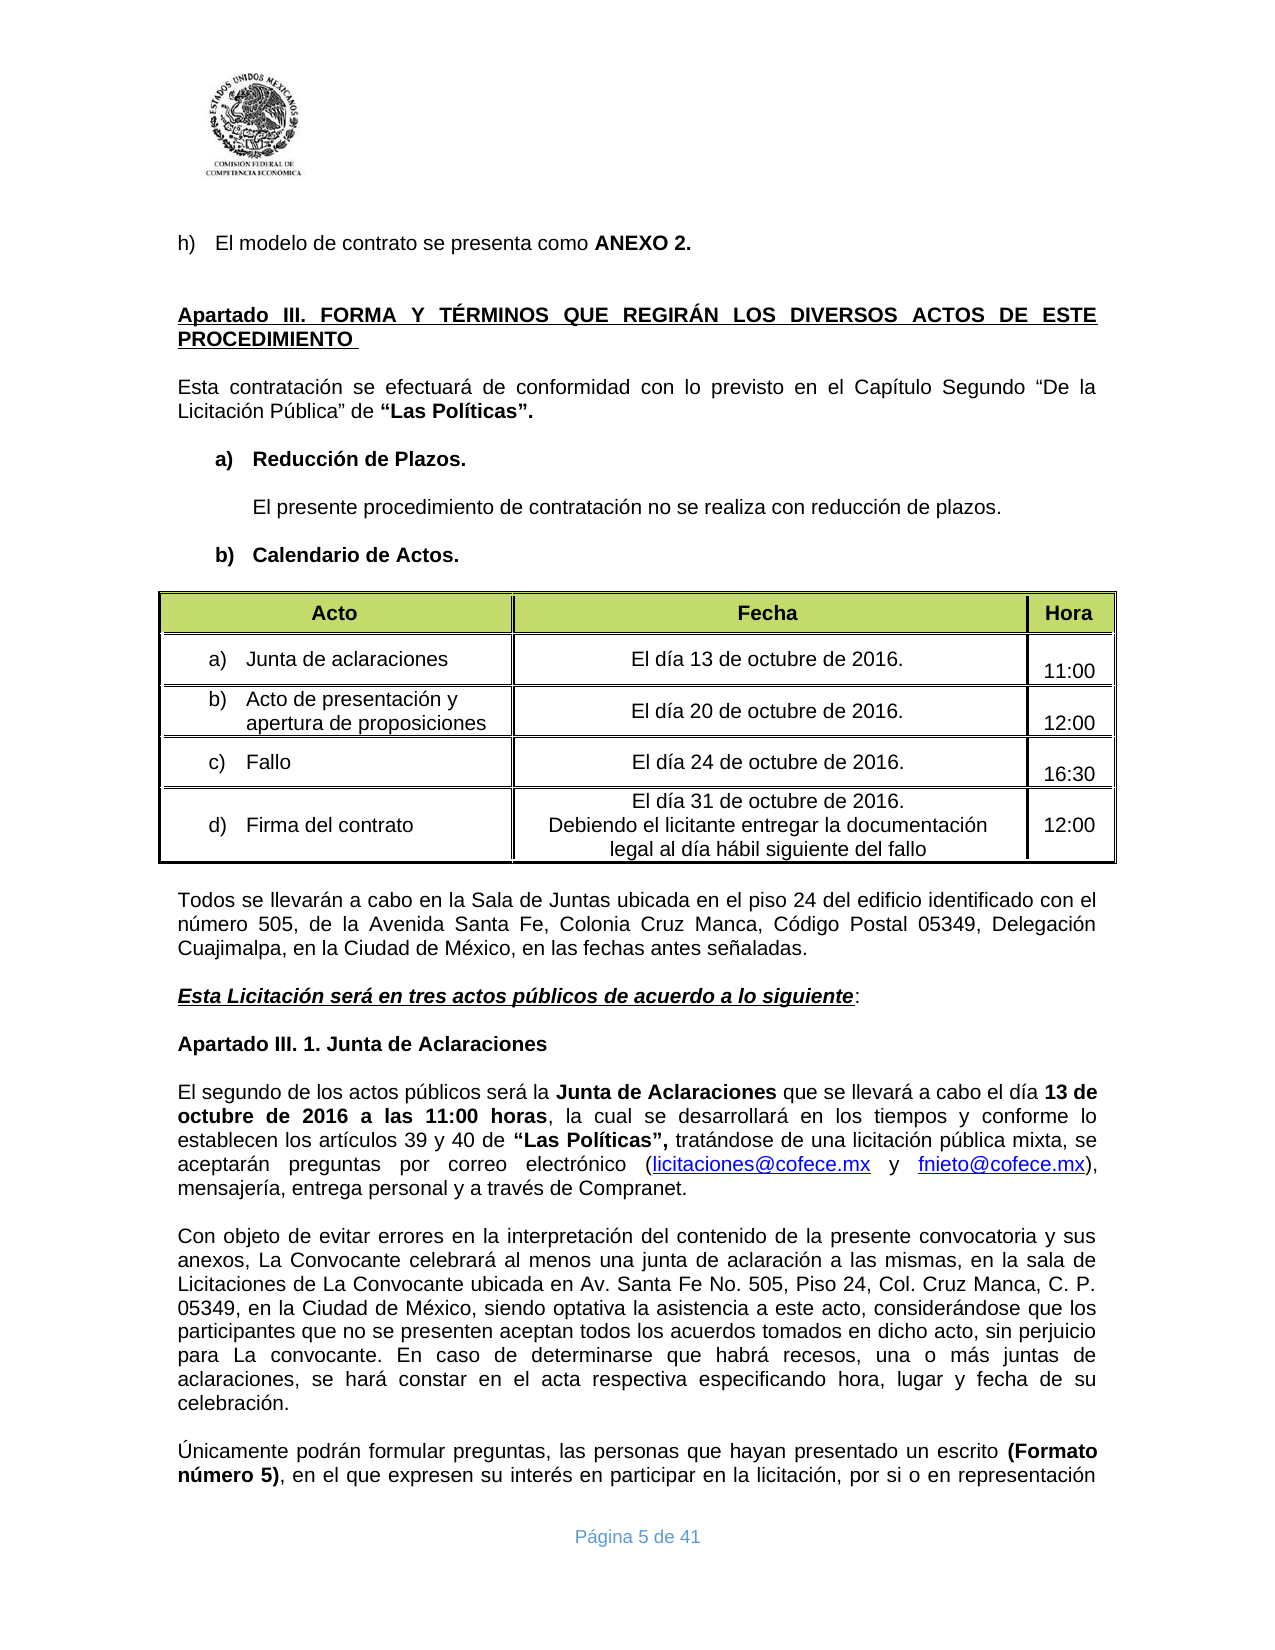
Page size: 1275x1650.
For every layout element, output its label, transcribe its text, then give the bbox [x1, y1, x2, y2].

text Apartado III. FORMA Y TÉRMINOS QUE REGIRÁN LOS DIVERSOS ACTOS DE ESTE PROCEDIMIENTO [177, 325, 1098, 351]
table_cell Acto de presentación y apertura de proposiciones [161, 684, 511, 735]
table_cell 12:00 [1029, 684, 1114, 735]
text Apartado III. 1. Junta de Aclaraciones [177, 1032, 1098, 1056]
text Esta contratación se efectuará de conformidad con lo previsto en el Capítulo Segundo “De la Licitación Pública” de “Las Políticas”. [177, 375, 1098, 423]
picture [188, 73, 322, 179]
table_cell El día 31 de octubre de 2016. Debiendo el licitante entregar la documentación legal al día hábil siguiente del fallo [513, 789, 1027, 861]
table_cell 11:00 [1027, 632, 1115, 683]
text Con objeto de evitar errores en la interpretación del contenido de la presente convocatoria y sus anexos, La Convocante celebrará al menos una junta de aclaración a las mismas, en la sala de Licitaciones de La Convocante ubicada en Av. Santa Fe No. 505, Piso 24, Col. Cruz Manca, C. P. 05349, en la Ciudad de México, siendo optativa la asistencia a este acto, considerándose que los participantes que no se presenten aceptan todos los acuerdos tomados en dicho acto, sin perjuicio para La convocante. En caso de determinarse que habrá recesos, una o más juntas de aclaraciones, se hará constar en el acta respectiva especificando hora, lugar y fecha de su celebración. [177, 1223, 1098, 1415]
list Todos se llevarán a cabo en la Sala de Juntas ubicada en el piso 24 del edificio identificado con el número 505, de la Avenida Santa Fe, Colonia Cruz Manca, Código Postal 05349, Delegación Cuajimalpa, en la Ciudad de México, en las fechas antes señaladas. [177, 888, 1098, 960]
list Reducción de Plazos. [215, 447, 1098, 471]
text Esta Licitación será en tres actos públicos de acuerdo a lo siguiente: [177, 984, 1098, 1008]
table_cell El día 24 de octubre de 2016. [515, 738, 1026, 786]
table_cell 16:30 [1027, 735, 1115, 786]
table_header Hora [1027, 594, 1114, 632]
text El segundo de los actos públicos será la Junta de Aclaraciones que se llevará a cabo el día 13 de octubre de 2016 a las 11:00 horas, la cual se desarrollará en los tiempos y conforme lo establecen los artículos 39 y 40 de “Las Políticas”, tratándose de una licitación pública mixta, se aceptarán preguntas por correo electrónico (licitaciones@cofece.mx y fnieto@cofece.mx), mensajería, entrega personal y a través de Compranet. [177, 1080, 1098, 1199]
table_cell El día 20 de octubre de 2016. [515, 687, 1026, 735]
table_cell 12:00 [1027, 786, 1115, 861]
table_header Fecha [513, 594, 1027, 632]
table_cell Fallo [160, 735, 513, 786]
table_cell Junta de aclaraciones [160, 632, 513, 683]
table_cell Firma del contrato [160, 786, 513, 861]
table_header Acto [160, 592, 513, 632]
list El presente procedimiento de contratación no se realiza con reducción de plazos. [252, 495, 1098, 519]
list Calendario de Actos. [215, 543, 1098, 567]
table_cell El día 13 de octubre de 2016. [515, 635, 1026, 683]
list El modelo de contrato se presenta como ANEXO 2. [177, 231, 1098, 255]
text Apartado III. FORMA Y TÉRMINOS QUE REGIRÁN LOS DIVERSOS ACTOS DE ESTE PROCEDIMIENTO [177, 303, 1098, 324]
